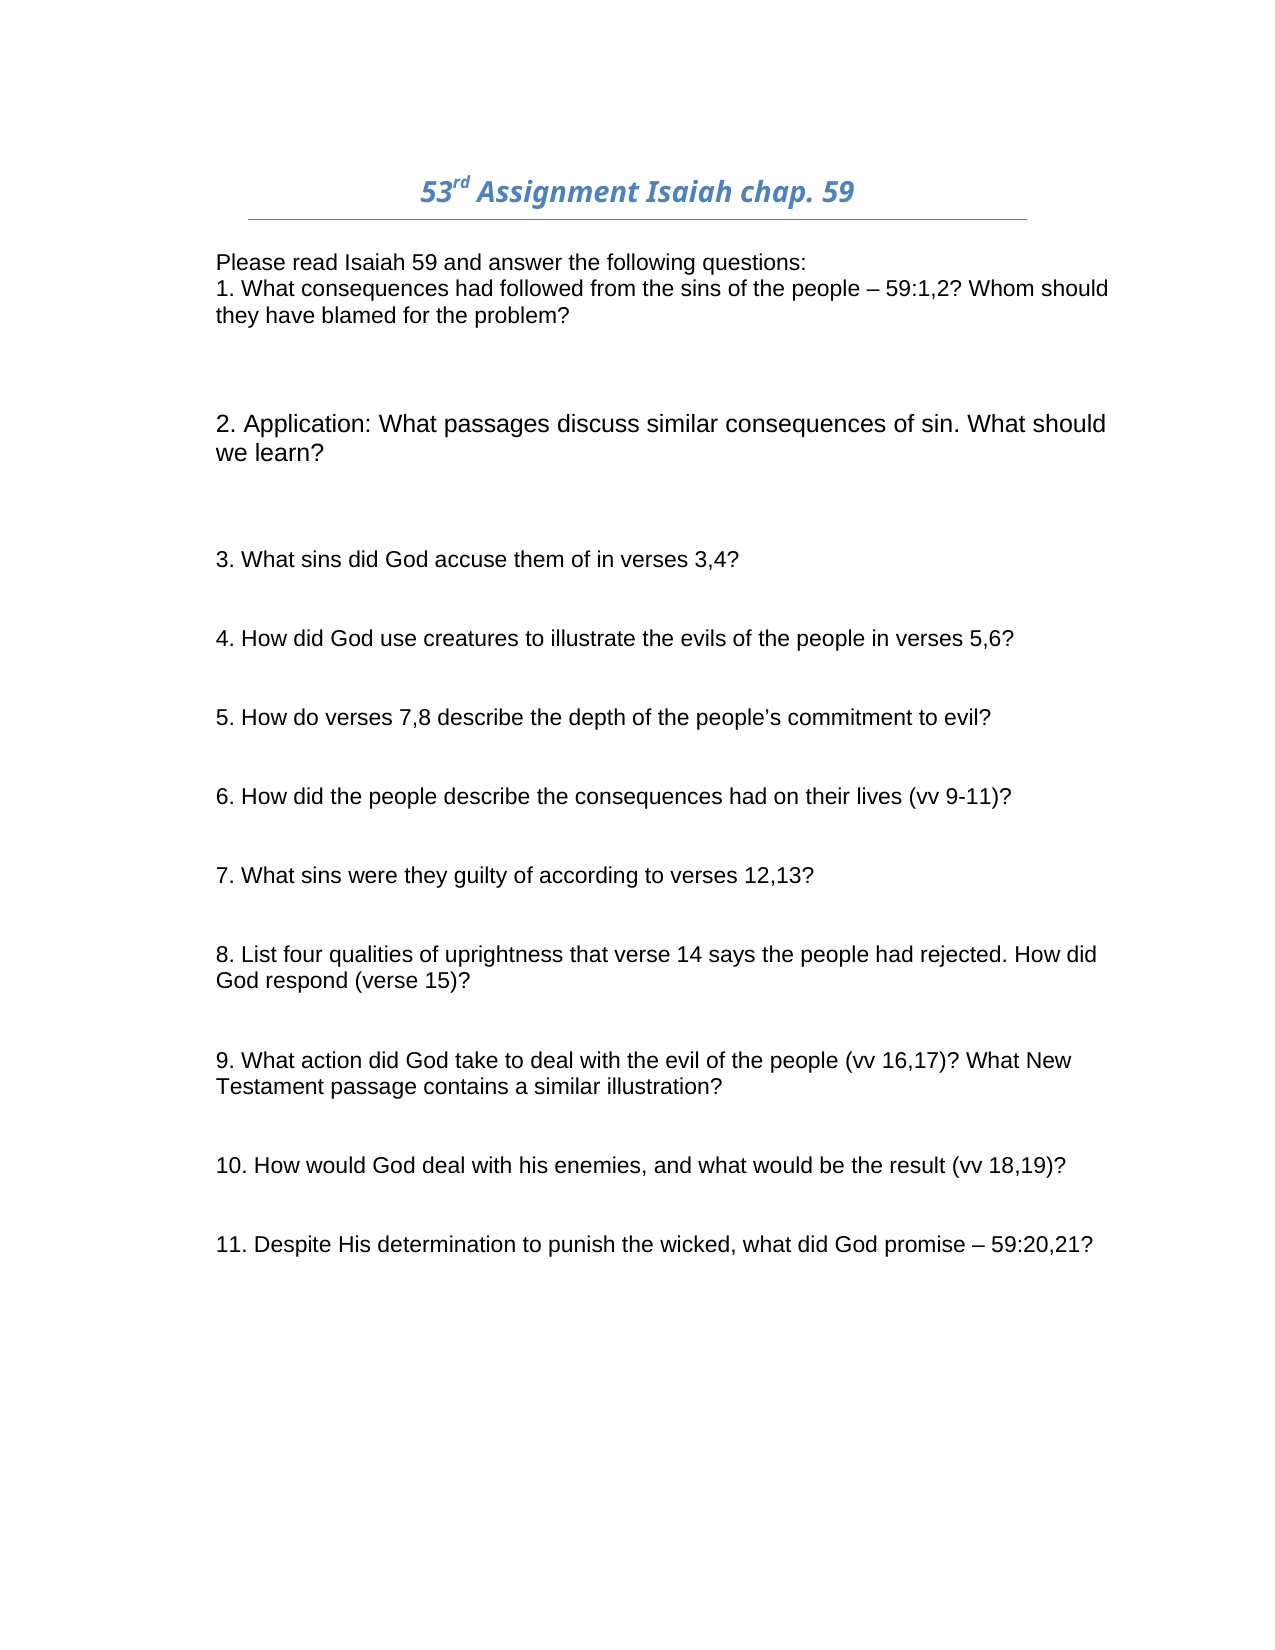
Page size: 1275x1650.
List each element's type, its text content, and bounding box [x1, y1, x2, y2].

text 1. What consequences had followed from the sins of the people – 59:1,2? Whom should they have blamed for the problem? [216, 275, 1125, 328]
text 10. How would God deal with his enemies, and what would be the result (vv 18,19)? [216, 1152, 1125, 1178]
text 6. How did the people describe the consequences had on their lives (vv 9-11)? [216, 783, 1125, 809]
text Please read Isaiah 59 and answer the following questions: [216, 249, 1125, 275]
text 9. What action did God take to deal with the evil of the people (vv 16,17)? What New Testament passage contains a similar illustration? [216, 1047, 1125, 1099]
text 7. What sins were they guilty of according to verses 12,13? [216, 862, 1125, 888]
text 53rd Assignment Isaiah chap. 59 [247, 171, 1027, 220]
text 3. What sins did God accuse them of in verses 3,4? [216, 546, 1125, 572]
text 5. How do verses 7,8 describe the depth of the people’s commitment to evil? [216, 704, 1125, 730]
text 8. List four qualities of uprightness that verse 14 says the people had rejected. How did God respond (verse 15)? [216, 941, 1125, 994]
text 4. How did God use creatures to illustrate the evils of the people in verses 5,6? [216, 625, 1125, 651]
text 2. Application: What passages discuss similar consequences of sin. What should we learn? [216, 409, 1125, 467]
text 11. Despite His determination to punish the wicked, what did God promise – 59:20,21? [216, 1231, 1125, 1257]
